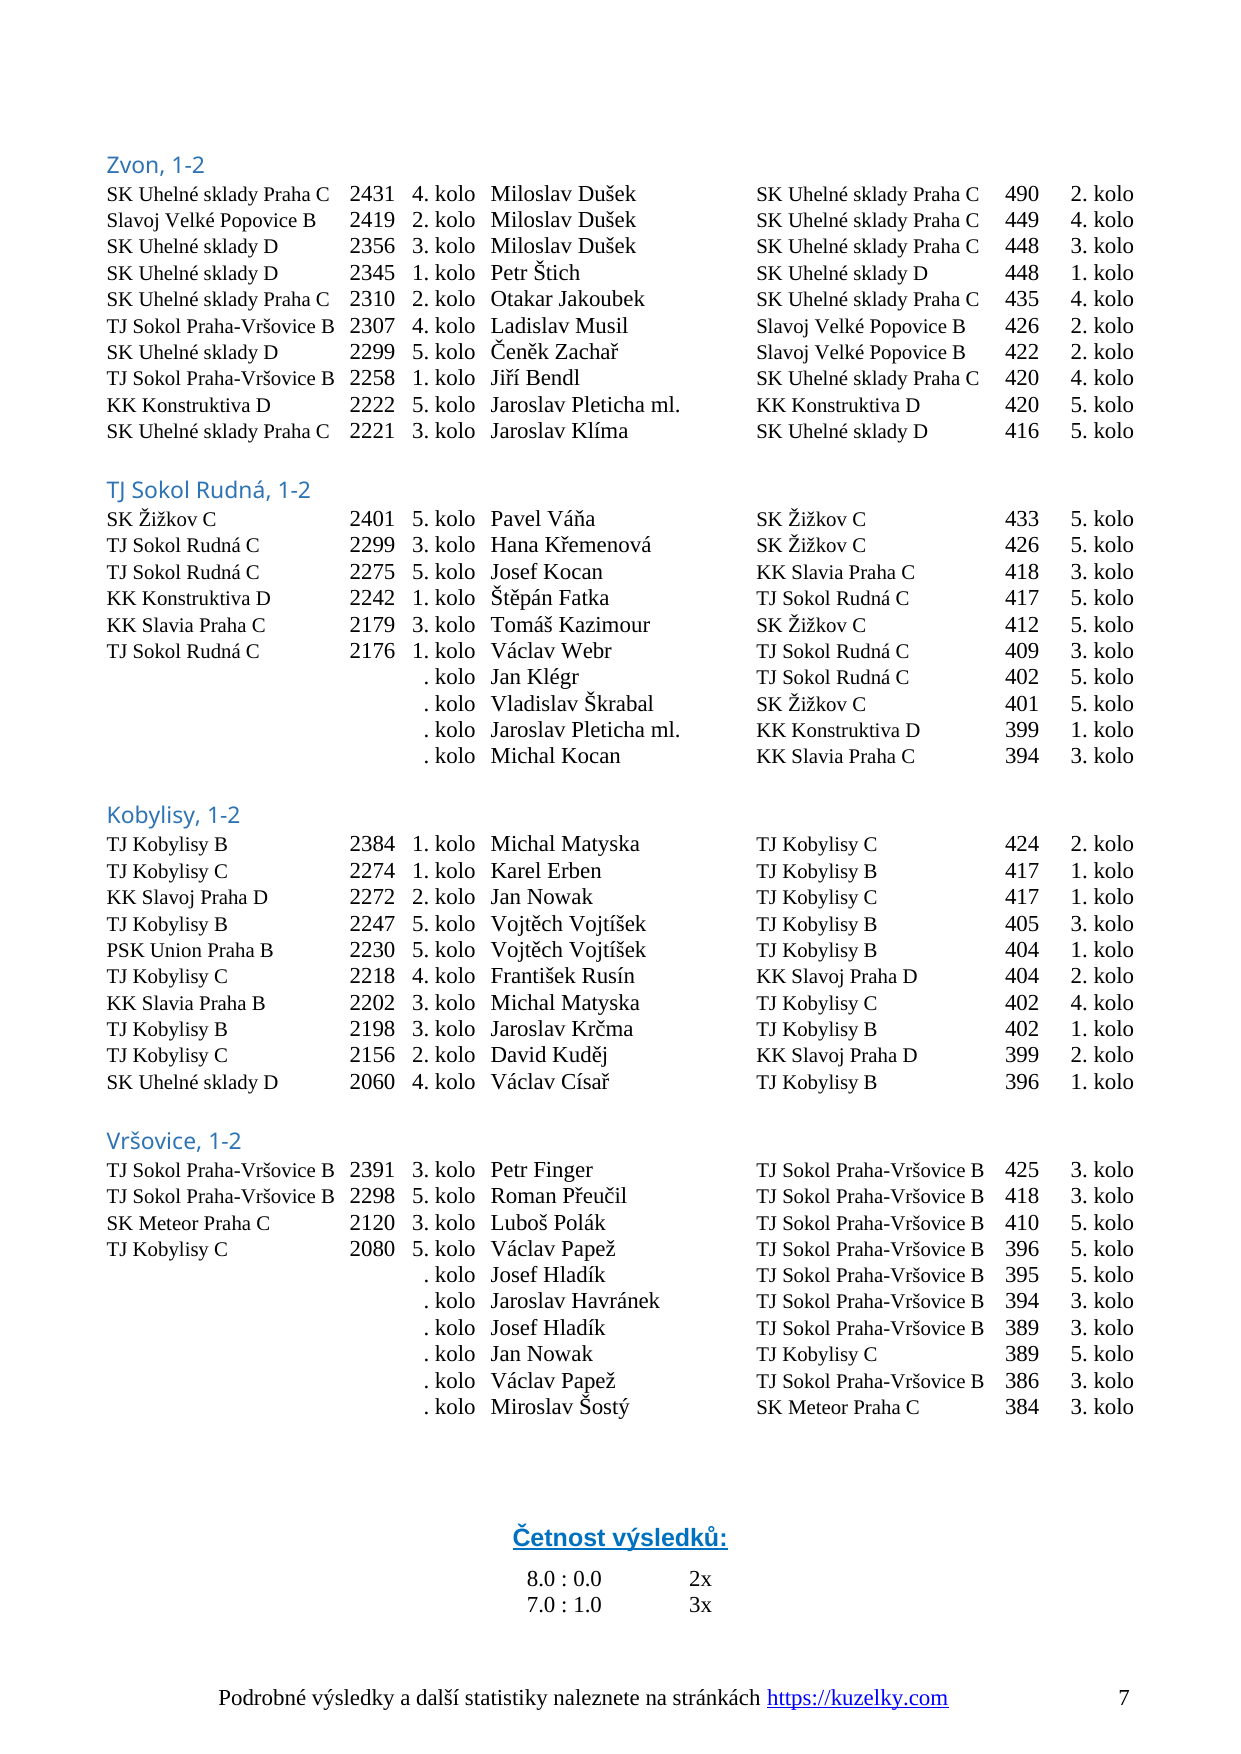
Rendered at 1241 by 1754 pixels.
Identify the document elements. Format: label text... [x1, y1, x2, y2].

text . kolo Jan Nowak TJ Kobylisy C 389 5. kolo [106, 1340, 1134, 1367]
subtitle Vršovice, 1-2 [106, 1124, 1134, 1156]
text . kolo Jan Klégr TJ Sokol Rudná C 402 5. kolo [106, 663, 1134, 690]
text SK Uhelné sklady Praha C 2221 3. kolo Jaroslav Klíma SK Uhelné sklady D 416 5. kolo [106, 417, 1134, 443]
text SK Uhelné sklady D 2060 4. kolo Václav Císař TJ Kobylisy B 396 1. kolo [106, 1068, 1134, 1094]
text TJ Sokol Praha-Vršovice B 2307 4. kolo Ladislav Musil Slavoj Velké Popovice B 426 2. kolo [106, 312, 1134, 338]
text SK Meteor Praha C 2120 3. kolo Luboš Polák TJ Sokol Praha-Vršovice B 410 5. kolo [106, 1208, 1134, 1235]
text PSK Union Praha B 2230 5. kolo Vojtěch Vojtíšek TJ Kobylisy B 404 1. kolo [106, 936, 1134, 962]
text TJ Sokol Praha-Vršovice B 2298 5. kolo Roman Přeučil TJ Sokol Praha-Vršovice B 418 3. kolo [106, 1182, 1134, 1208]
text Slavoj Velké Popovice B 2419 2. kolo Miloslav Dušek SK Uhelné sklady Praha C 449 4. kolo [106, 206, 1134, 233]
text SK Uhelné sklady Praha C 2310 2. kolo Otakar Jakoubek SK Uhelné sklady Praha C 435 4. kolo [106, 285, 1134, 312]
text . kolo Josef Hladík TJ Sokol Praha-Vršovice B 395 5. kolo [106, 1261, 1134, 1288]
text . kolo Josef Hladík TJ Sokol Praha-Vršovice B 389 3. kolo [106, 1314, 1134, 1340]
text . kolo Miroslav Šostý SK Meteor Praha C 384 3. kolo [106, 1393, 1134, 1419]
subtitle Kobylisy, 1-2 [106, 799, 1134, 831]
text KK Konstruktiva D 2222 5. kolo Jaroslav Pleticha ml. KK Konstruktiva D 420 5. kolo [106, 391, 1134, 417]
text TJ Kobylisy B 2247 5. kolo Vojtěch Vojtíšek TJ Kobylisy B 405 3. kolo [106, 909, 1134, 936]
text TJ Sokol Rudná C 2275 5. kolo Josef Kocan KK Slavia Praha C 418 3. kolo [106, 558, 1134, 584]
text 8.0 : 0.0 2x [106, 1565, 1134, 1591]
text KK Slavoj Praha D 2272 2. kolo Jan Nowak TJ Kobylisy C 417 1. kolo [106, 883, 1134, 909]
text TJ Kobylisy C 2218 4. kolo František Rusín KK Slavoj Praha D 404 2. kolo [106, 962, 1134, 989]
text . kolo Václav Papež TJ Sokol Praha-Vršovice B 386 3. kolo [106, 1367, 1134, 1393]
text 7.0 : 1.0 3x [106, 1591, 1134, 1617]
text Četnost výsledků: [94, 1523, 1145, 1552]
text TJ Sokol Praha-Vršovice B 2258 1. kolo Jiří Bendl SK Uhelné sklady Praha C 420 4. kolo [106, 364, 1134, 391]
text TJ Kobylisy C 2156 2. kolo David Kuděj KK Slavoj Praha D 399 2. kolo [106, 1041, 1134, 1068]
text . kolo Jaroslav Pleticha ml. KK Konstruktiva D 399 1. kolo [106, 716, 1134, 742]
text SK Uhelné sklady D 2356 3. kolo Miloslav Dušek SK Uhelné sklady Praha C 448 3. kolo [106, 233, 1134, 259]
text TJ Kobylisy B 2198 3. kolo Jaroslav Krčma TJ Kobylisy B 402 1. kolo [106, 1015, 1134, 1041]
text TJ Kobylisy B 2384 1. kolo Michal Matyska TJ Kobylisy C 424 2. kolo [106, 831, 1134, 857]
text TJ Sokol Rudná C 2299 3. kolo Hana Křemenová SK Žižkov C 426 5. kolo [106, 532, 1134, 558]
text . kolo Vladislav Škrabal SK Žižkov C 401 5. kolo [106, 690, 1134, 716]
text KK Slavia Praha C 2179 3. kolo Tomáš Kazimour SK Žižkov C 412 5. kolo [106, 611, 1134, 637]
text SK Žižkov C 2401 5. kolo Pavel Váňa SK Žižkov C 433 5. kolo [106, 505, 1134, 532]
text SK Uhelné sklady D 2345 1. kolo Petr Štich SK Uhelné sklady D 448 1. kolo [106, 259, 1134, 285]
text SK Uhelné sklady Praha C 2431 4. kolo Miloslav Dušek SK Uhelné sklady Praha C 490 2. kolo [106, 180, 1134, 206]
text SK Uhelné sklady D 2299 5. kolo Čeněk Zachař Slavoj Velké Popovice B 422 2. kolo [106, 338, 1134, 364]
text KK Slavia Praha B 2202 3. kolo Michal Matyska TJ Kobylisy C 402 4. kolo [106, 989, 1134, 1015]
text TJ Sokol Rudná C 2176 1. kolo Václav Webr TJ Sokol Rudná C 409 3. kolo [106, 637, 1134, 663]
text . kolo Jaroslav Havránek TJ Sokol Praha-Vršovice B 394 3. kolo [106, 1288, 1134, 1314]
text KK Konstruktiva D 2242 1. kolo Štěpán Fatka TJ Sokol Rudná C 417 5. kolo [106, 584, 1134, 611]
subtitle TJ Sokol Rudná, 1-2 [106, 474, 1134, 505]
text TJ Sokol Praha-Vršovice B 2391 3. kolo Petr Finger TJ Sokol Praha-Vršovice B 425 3. kolo [106, 1156, 1134, 1182]
text TJ Kobylisy C 2080 5. kolo Václav Papež TJ Sokol Praha-Vršovice B 396 5. kolo [106, 1235, 1134, 1261]
subtitle Zvon, 1-2 [106, 149, 1134, 180]
text . kolo Michal Kocan KK Slavia Praha C 394 3. kolo [106, 742, 1134, 769]
text TJ Kobylisy C 2274 1. kolo Karel Erben TJ Kobylisy B 417 1. kolo [106, 857, 1134, 883]
